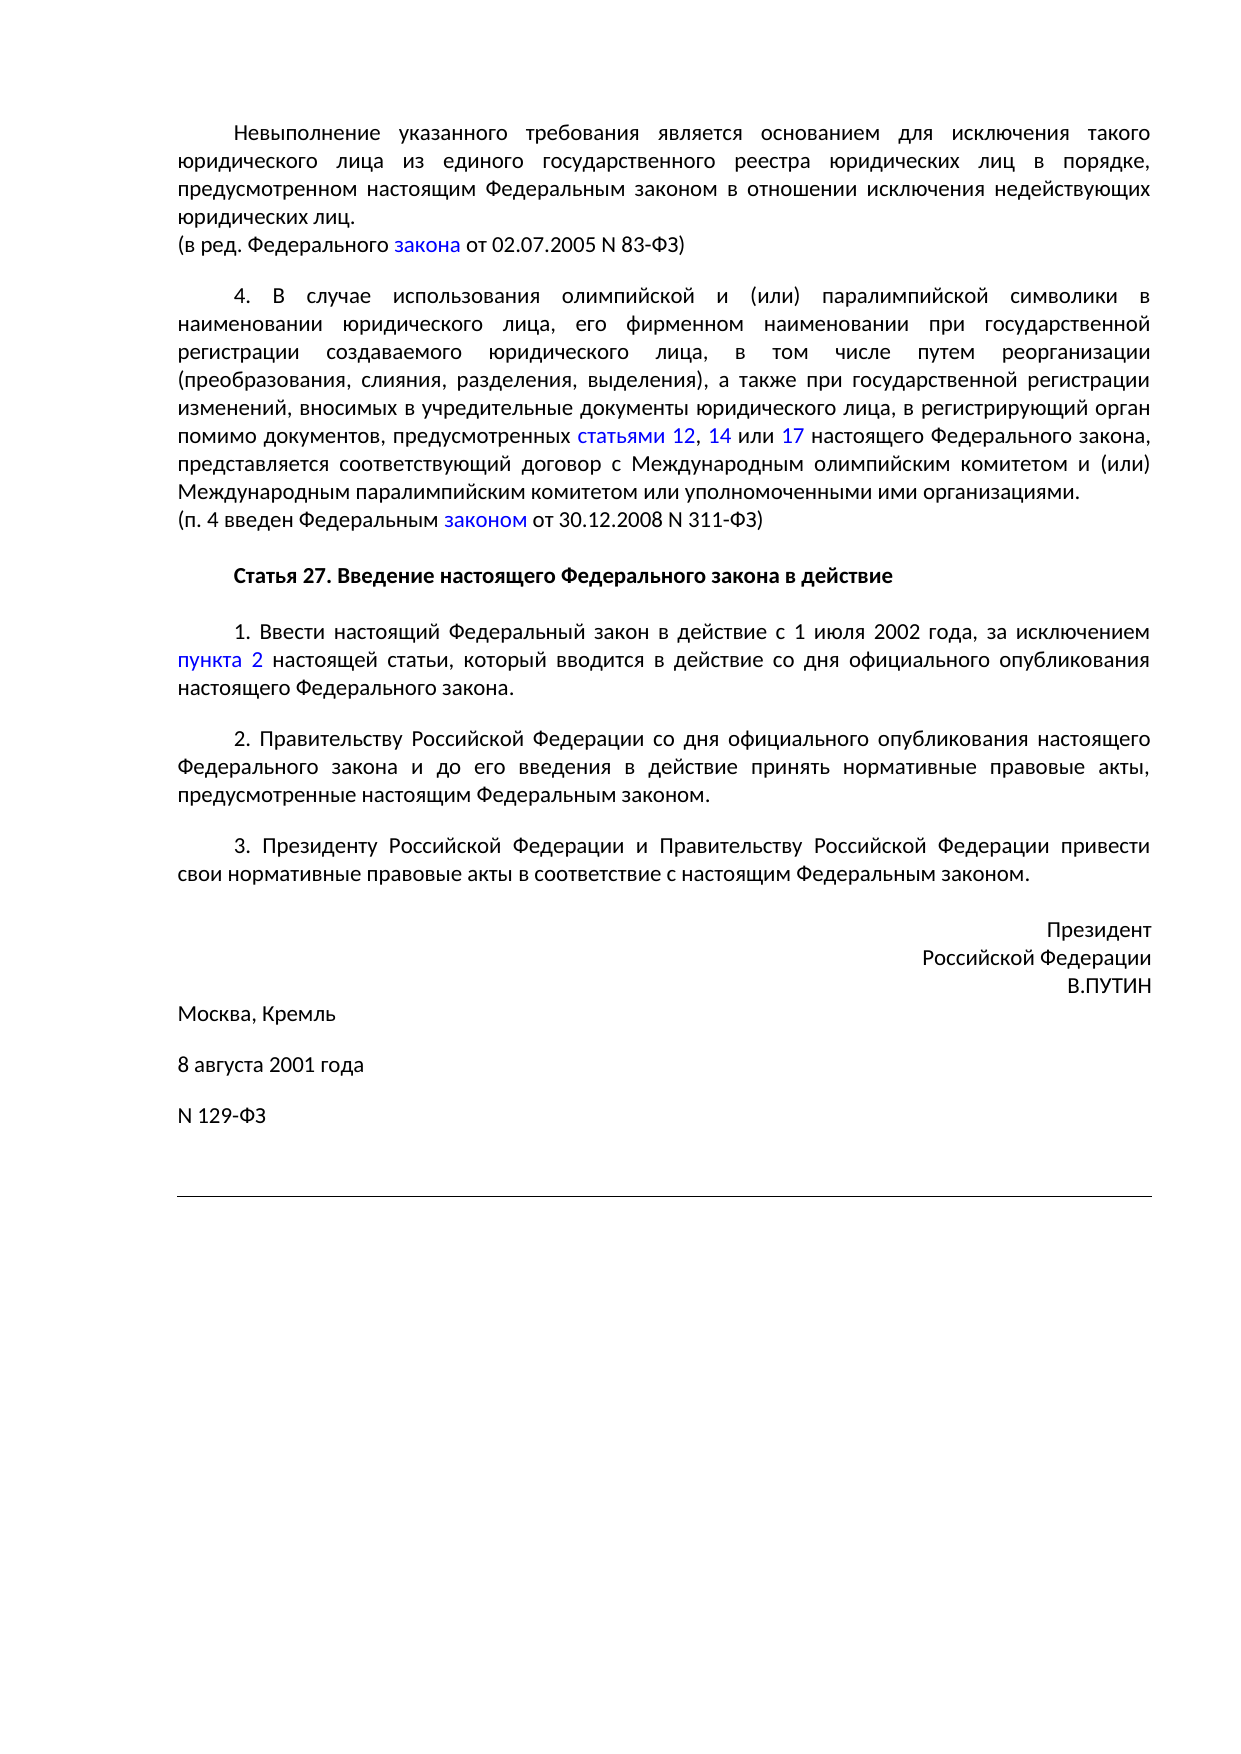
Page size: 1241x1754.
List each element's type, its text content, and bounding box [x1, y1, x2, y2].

text (п. 4 введен Федеральным законом от 30.12.2008 N 311-ФЗ) [177, 505, 1152, 533]
text 2. Правительству Российской Федерации со дня официального опубликования настоящего Федерального закона и до его введения в действие принять нормативные правовые акты, предусмотренные настоящим Федеральным законом. [177, 724, 1152, 808]
text Москва, Кремль [177, 999, 1152, 1027]
text В.ПУТИН [177, 971, 1152, 999]
text Президент [177, 915, 1152, 943]
text 3. Президенту Российской Федерации и Правительству Российской Федерации привести свои нормативные правовые акты в соответствие с настоящим Федеральным законом. [177, 831, 1152, 887]
title Статья 27. Введение настоящего Федерального закона в действие [177, 561, 1152, 589]
text (в ред. Федерального закона от 02.07.2005 N 83-ФЗ) [177, 230, 1152, 258]
text 4. В случае использования олимпийской и (или) паралимпийской символики в наименовании юридического лица, его фирменном наименовании при государственной регистрации создаваемого юридического лица, в том числе путем реорганизации (преобразования, слияния, разделения, выделения), а также при государственной регистрации изменений, вносимых в учредительные документы юридического лица, в регистрирующий орган помимо документов, предусмотренных статьями 12, 14 или 17 настоящего Федерального закона, представляется соответствующий договор с Международным олимпийским комитетом и (или) Международным паралимпийским комитетом или уполномоченными ими организациями. [177, 281, 1152, 505]
text 8 августа 2001 года [177, 1050, 1152, 1078]
text Невыполнение указанного требования является основанием для исключения такого юридического лица из единого государственного реестра юридических лиц в порядке, предусмотренном настоящим Федеральным законом в отношении исключения недействующих юридических лиц. [177, 118, 1152, 230]
text 1. Ввести настоящий Федеральный закон в действие с 1 июля 2002 года, за исключением пункта 2 настоящей статьи, который вводится в действие со дня официального опубликования настоящего Федерального закона. [177, 617, 1152, 701]
text Российской Федерации [177, 943, 1152, 971]
text N 129-ФЗ [177, 1101, 1152, 1129]
